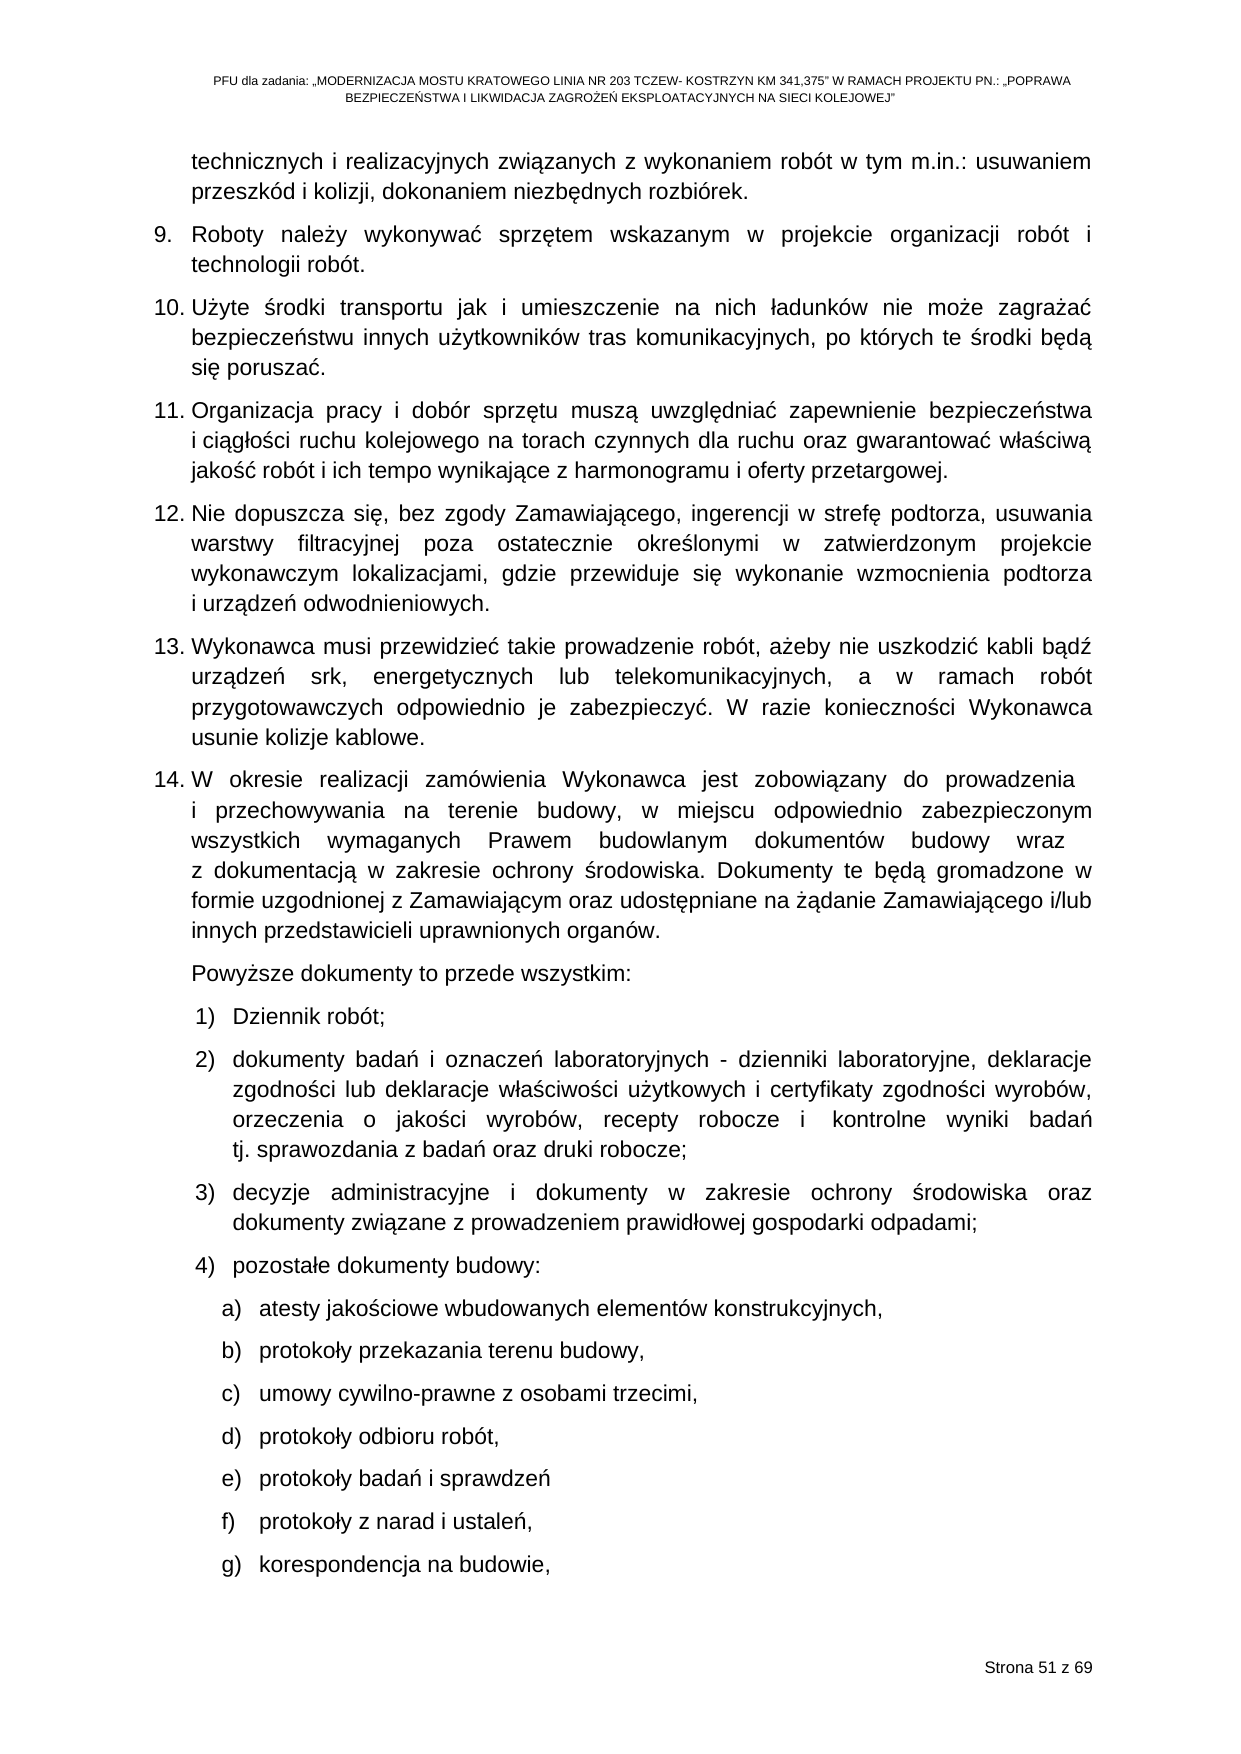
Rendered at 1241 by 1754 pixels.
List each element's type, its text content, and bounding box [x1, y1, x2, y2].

list umowy cywilno-prawne z osobami trzecimi, [221, 1380, 1093, 1406]
list Roboty należy wykonywać sprzętem wskazanym w projekcie organizacji robót i technologii robót. [153, 221, 1093, 277]
list Wykonawca musi przewidzieć takie prowadzenie robót, ażeby nie uszkodzić kabli bądź urządzeń srk, energetycznych lub telekomunikacyjnych, a w ramach robót przygotowawczych odpowiednio je zabezpieczyć. W razie konieczności Wykonawca usunie kolizje kablowe. [153, 633, 1093, 750]
list pozostałe dokumenty budowy: [195, 1252, 1093, 1278]
list dokumenty badań i oznaczeń laboratoryjnych - dzienniki laboratoryjne, deklaracje zgodności lub deklaracje właściwości użytkowych i certyfikaty zgodności wyrobów, orzeczenia o jakości wyrobów, recepty robocze i kontrolne wyniki badań tj. sprawozdania z badań oraz druki robocze; [195, 1046, 1093, 1162]
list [153, 148, 1093, 204]
list Użyte środki transportu jak i umieszczenie na nich ładunków nie może zagrażać bezpieczeństwu innych użytkowników tras komunikacyjnych, po których te środki będą się poruszać. [153, 293, 1093, 380]
text Powyższe dokumenty to przede wszystkim: [148, 960, 1093, 986]
list Organizacja pracy i dobór sprzętu muszą uwzględniać zapewnienie bezpieczeństwa i ciągłości ruchu kolejowego na torach czynnych dla ruchu oraz gwarantować właściwą jakość robót i ich tempo wynikające z harmonogramu i oferty przetargowej. [153, 397, 1093, 483]
list atesty jakościowe wbudowanych elementów konstrukcyjnych, [221, 1294, 1093, 1321]
list protokoły przekazania terenu budowy, [221, 1337, 1093, 1363]
list protokoły badań i sprawdzeń [221, 1465, 1093, 1492]
list decyzje administracyjne i dokumenty w zakresie ochrony środowiska oraz dokumenty związane z prowadzeniem prawidłowej gospodarki odpadami; [195, 1179, 1093, 1235]
list Dziennik robót; [195, 1003, 1093, 1029]
list protokoły z narad i ustaleń, [221, 1508, 1093, 1534]
list protokoły odbioru robót, [221, 1423, 1093, 1449]
list W okresie realizacji zamówienia Wykonawca jest zobowiązany do prowadzenia i przechowywania na terenie budowy, w miejscu odpowiednio zabezpieczonym wszystkich wymaganych Prawem budowlanym dokumentów budowy wraz z dokumentacją w zakresie ochrony środowiska. Dokumenty te będą gromadzone w formie uzgodnionej z Zamawiającym oraz udostępniane na żądanie Zamawiającego i/lub innych przedstawicieli uprawnionych organów. [153, 766, 1093, 944]
list Nie dopuszcza się, bez zgody Zamawiającego, ingerencji w strefę podtorza, usuwania warstwy filtracyjnej poza ostatecznie określonymi w zatwierdzonym projekcie wykonawczym lokalizacjami, gdzie przewiduje się wykonanie wzmocnienia podtorza i urządzeń odwodnieniowych. [153, 500, 1093, 617]
list korespondencja na budowie, [221, 1551, 1093, 1577]
